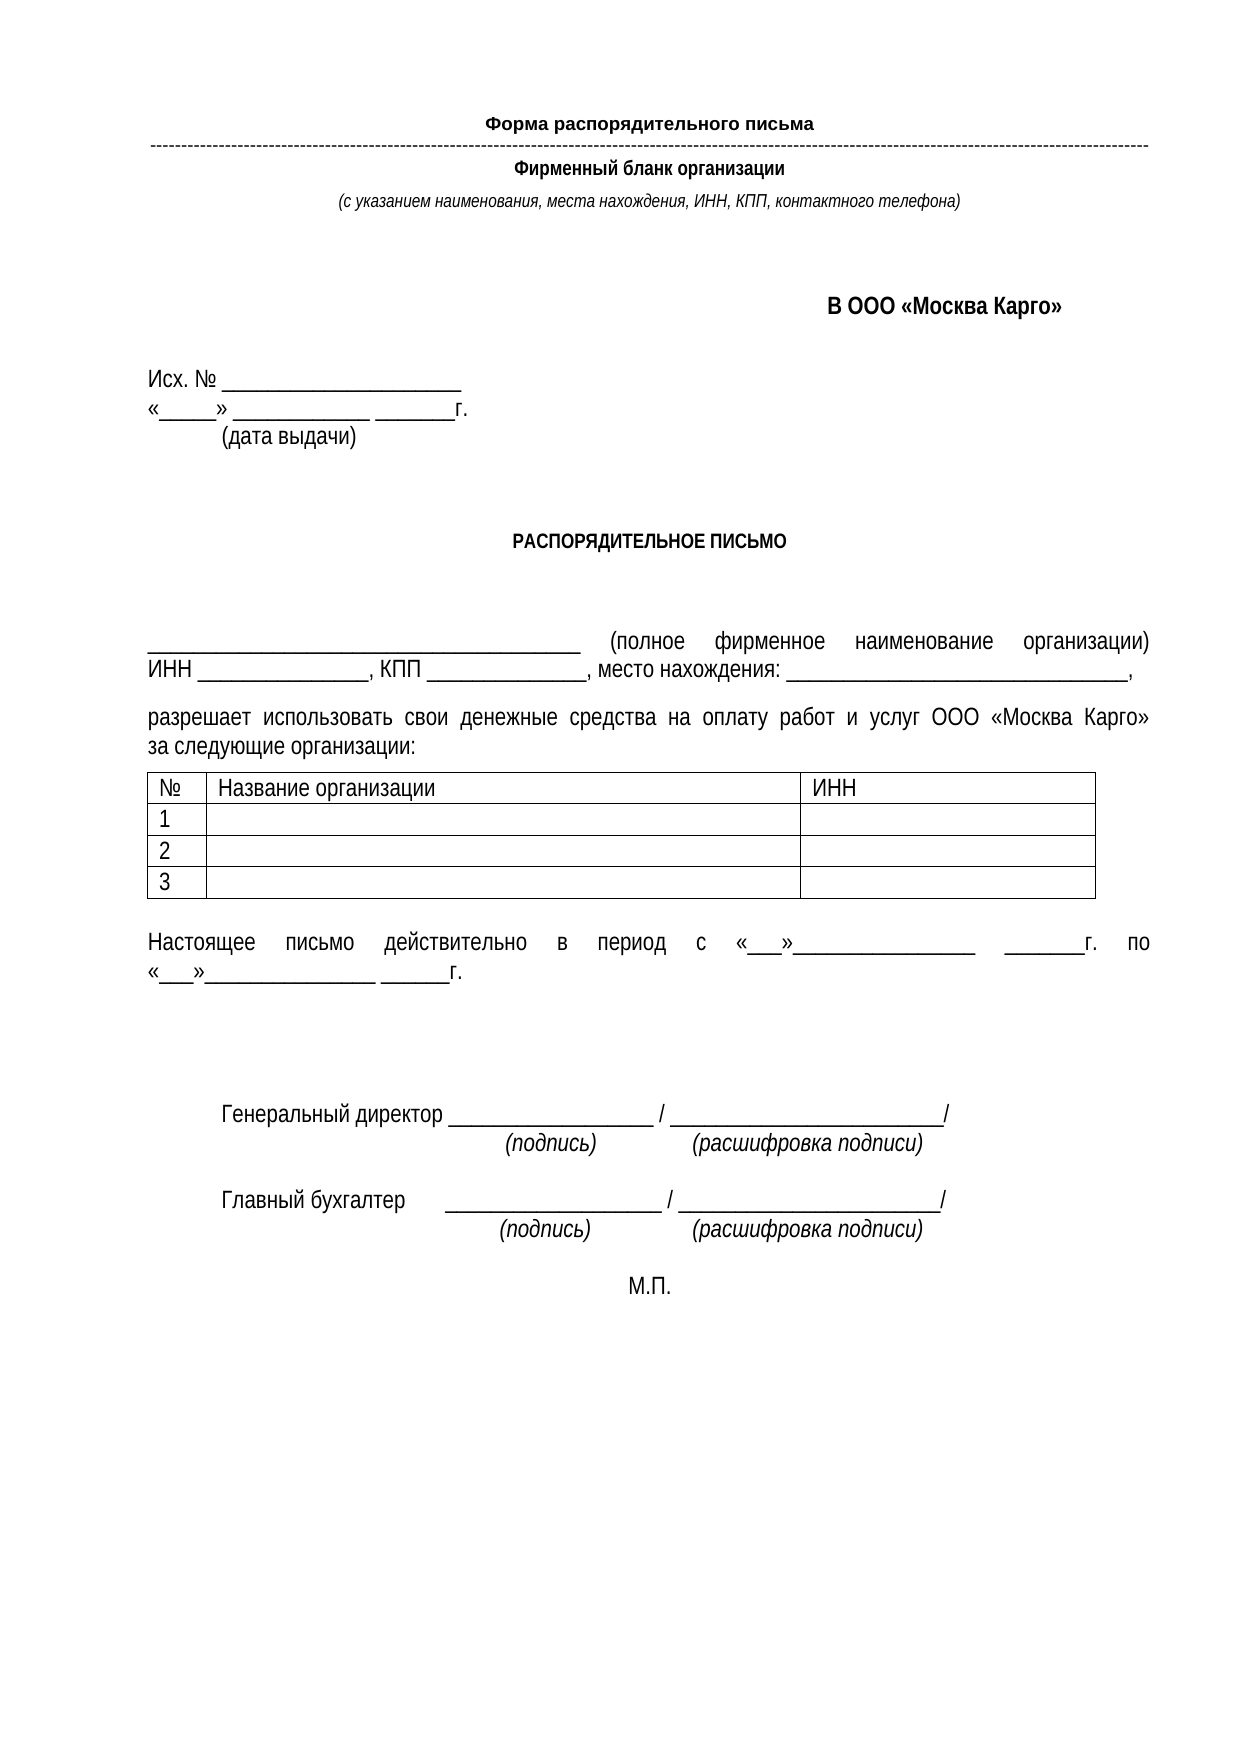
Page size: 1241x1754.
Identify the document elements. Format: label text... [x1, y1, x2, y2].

text ______________________________________ (полное фирменное наименование организации) ИНН _______________, КПП ______________, место нахождения: ______________________________, [148, 626, 1152, 683]
table_cell [801, 836, 1095, 866]
text «_____» ____________ _______г. [148, 393, 1152, 421]
table_cell 3 [148, 867, 206, 898]
text Форма распорядительного письма [148, 112, 1152, 134]
table_cell [801, 804, 1095, 835]
text ---------------------------------------------------------------------------------------------------------------------------------------------------------------- [148, 134, 1152, 156]
text РАСПОРЯДИТЕЛЬНОЕ ПИСЬМО [148, 529, 1152, 553]
table_cell [207, 804, 800, 835]
text (подпись) (расшифровка подписи) [148, 1128, 1152, 1157]
table_cell [207, 867, 800, 898]
text Настоящее письмо действительно в период с «___»________________ _______г. по «___»_______________ ______г. [148, 927, 1152, 985]
text (подпись) (расшифровка подписи) [148, 1214, 1152, 1242]
text М.П. [148, 1271, 1152, 1300]
table_cell 2 [148, 836, 206, 866]
table_cell 1 [148, 804, 206, 835]
table_cell [801, 867, 1095, 898]
text (дата выдачи) [148, 421, 1152, 450]
table_header ИНН [801, 773, 1095, 803]
table_header № [148, 773, 206, 803]
text (с указанием наименования, места нахождения, ИНН, КПП, контактного телефона) [148, 190, 1152, 211]
text Фирменный бланк организации [148, 156, 1152, 179]
text разрешает использовать свои денежные средства на оплату работ и услуг ООО «Москва Карго» за следующие организации: [148, 702, 1152, 759]
text В ООО «Москва Карго» [664, 291, 1152, 319]
table_cell [207, 836, 800, 866]
text Генеральный директор __________________ / ________________________/ [148, 1099, 1152, 1128]
text Главный бухгалтер ___________________ / _______________________/ [148, 1185, 1152, 1214]
table_header Название организации [207, 773, 800, 803]
text Исх. № _____________________ [148, 364, 1152, 393]
